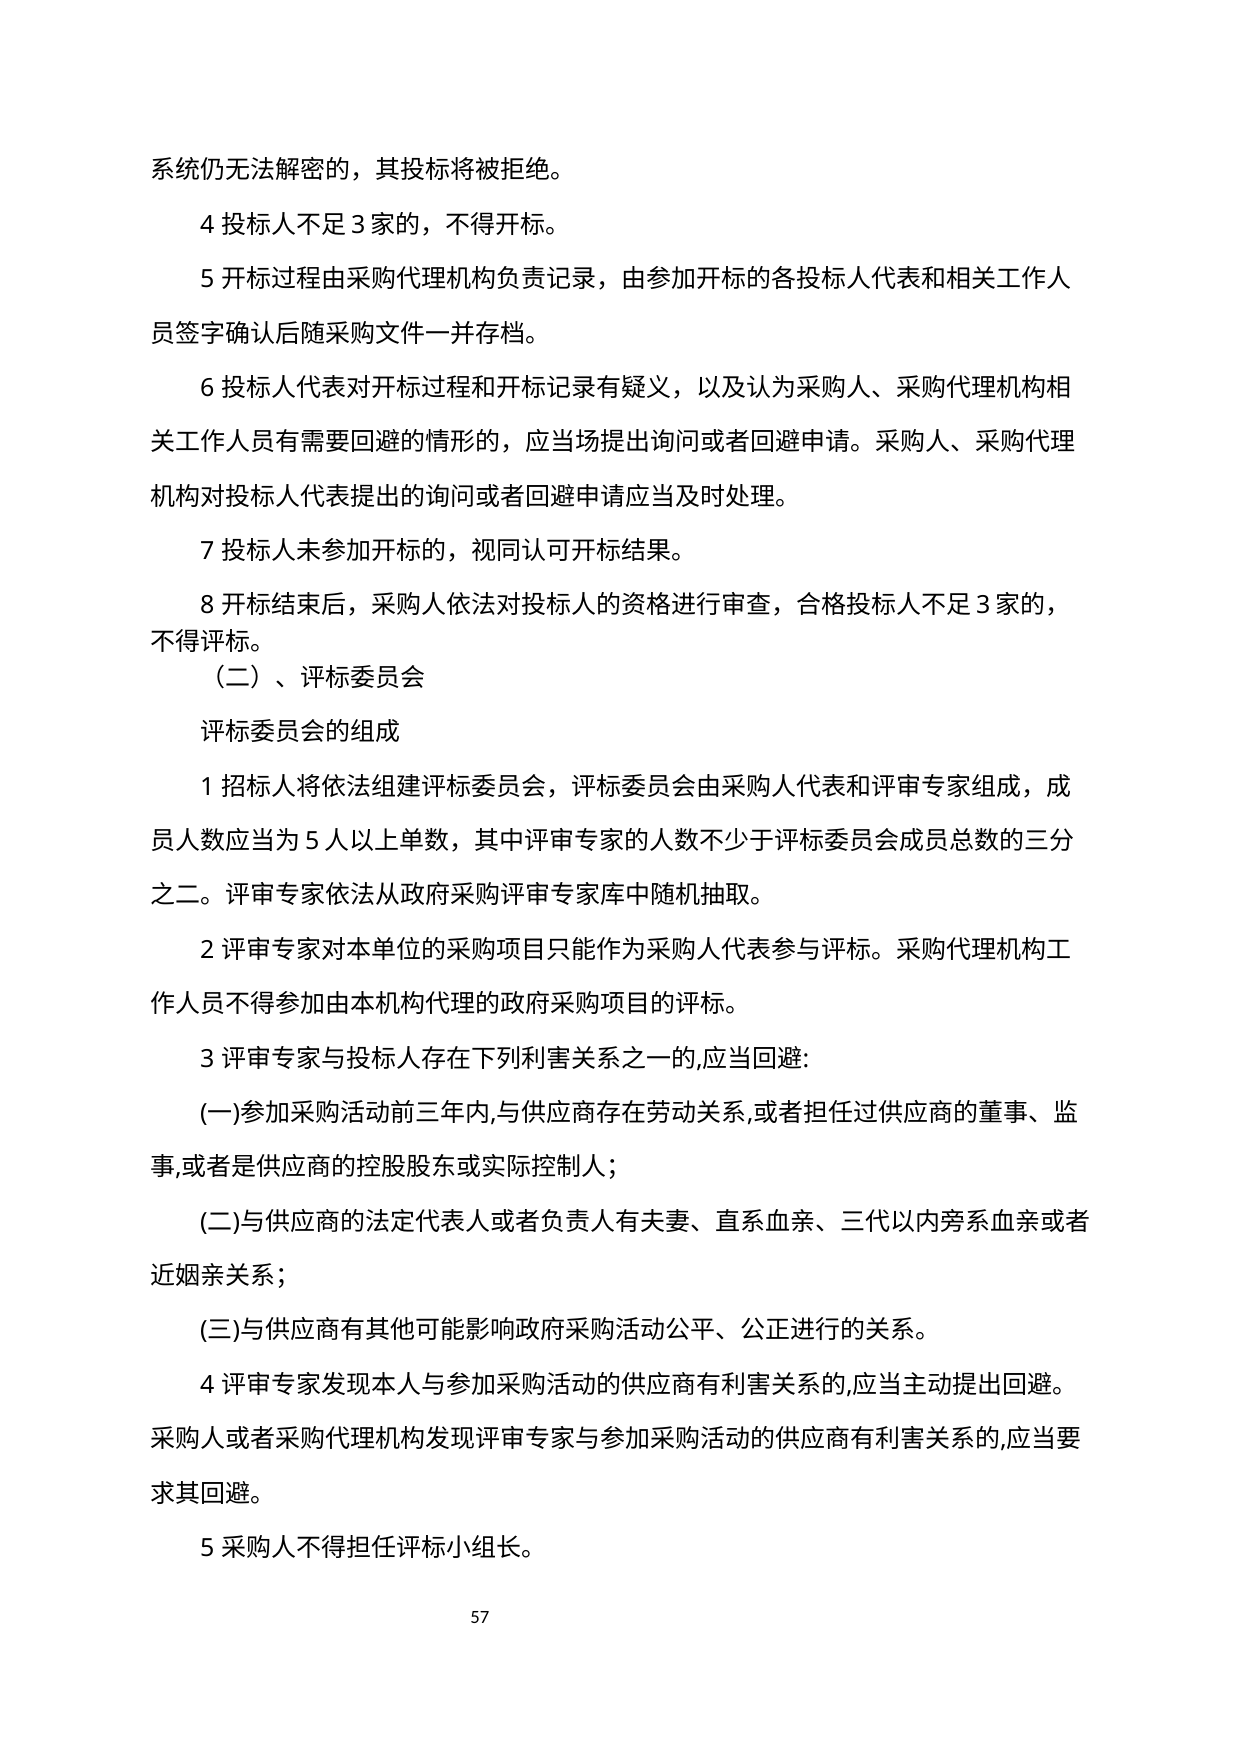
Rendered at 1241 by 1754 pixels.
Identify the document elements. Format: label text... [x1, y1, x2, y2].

text 5 采购人不得担任评标小组长。 [150, 1527, 1090, 1564]
text 2 评审专家对本单位的采购项目只能作为采购人代表参与评标。采购代理机构工作人员不得参加由本机构代理的政府采购项目的评标。 [150, 929, 1090, 1020]
text 5 开标过程由采购代理机构负责记录，由参加开标的各投标人代表和相关工作人员签字确认后随采购文件一并存档。 [150, 259, 1090, 349]
text 3 评审专家与投标人存在下列利害关系之一的,应当回避: [150, 1038, 1090, 1074]
text (二)与供应商的法定代表人或者负责人有夫妻、直系血亲、三代以内旁系血亲或者近姻亲关系； [150, 1201, 1090, 1292]
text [150, 150, 1090, 186]
text 4 评审专家发现本人与参加采购活动的供应商有利害关系的,应当主动提出回避。采购人或者采购代理机构发现评审专家与参加采购活动的供应商有利害关系的,应当要求其回避。 [150, 1364, 1090, 1509]
text (一)参加采购活动前三年内,与供应商存在劳动关系,或者担任过供应商的董事、监事,或者是供应商的控股股东或实际控制人； [150, 1092, 1090, 1183]
text 8 开标结束后，采购人依法对投标人的资格进行审查，合格投标人不足3家的，不得评标。 [150, 585, 1090, 657]
text 7 投标人未参加开标的，视同认可开标结果。 [150, 531, 1090, 567]
text （二）、评标委员会 [150, 657, 1090, 694]
text 评标委员会的组成 [150, 712, 1090, 748]
text 1 招标人将依法组建评标委员会，评标委员会由采购人代表和评审专家组成，成员人数应当为5人以上单数，其中评审专家的人数不少于评标委员会成员总数的三分之二。评审专家依法从政府采购评审专家库中随机抽取。 [150, 766, 1090, 911]
text (三)与供应商有其他可能影响政府采购活动公平、公正进行的关系。 [150, 1310, 1090, 1346]
text 4 投标人不足3家的，不得开标。 [150, 204, 1090, 241]
text 6 投标人代表对开标过程和开标记录有疑义，以及认为采购人、采购代理机构相关工作人员有需要回避的情形的，应当场提出询问或者回避申请。采购人、采购代理机构对投标人代表提出的询问或者回避申请应当及时处理。 [150, 367, 1090, 512]
